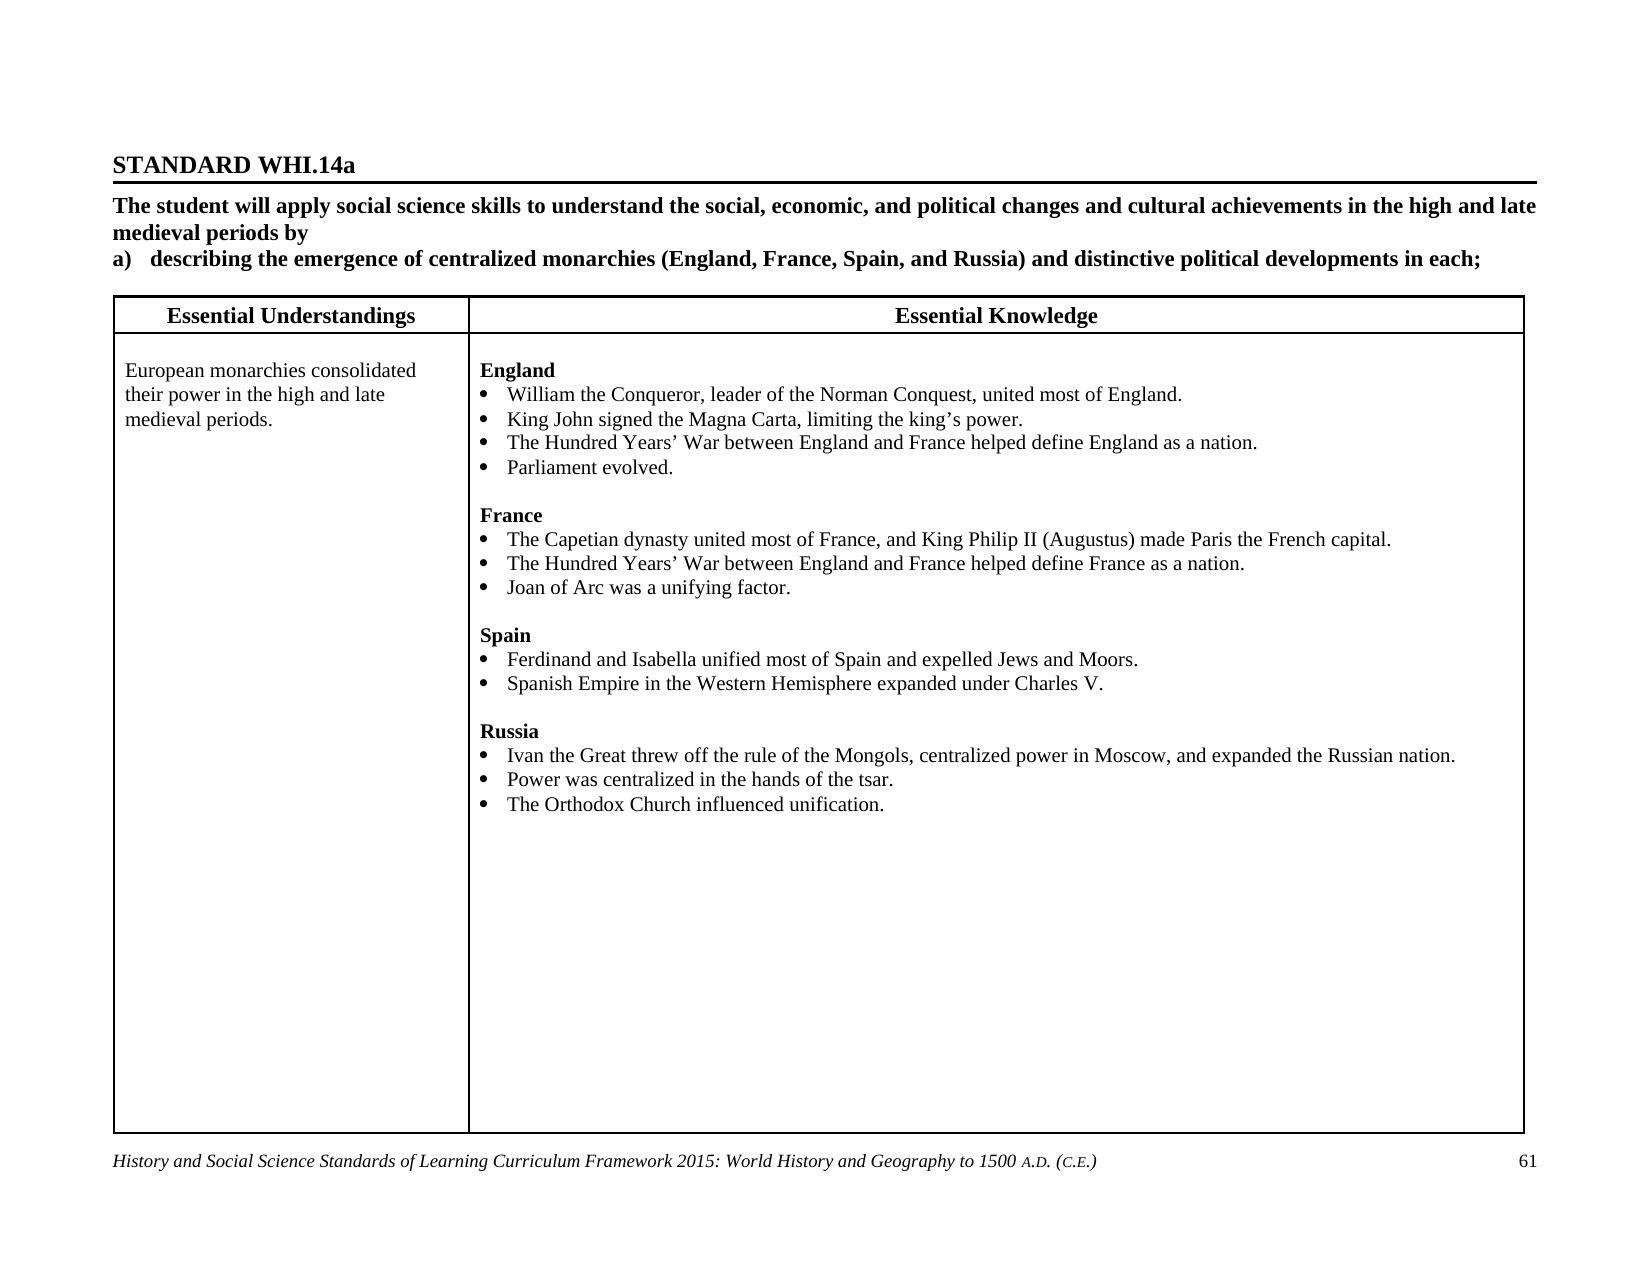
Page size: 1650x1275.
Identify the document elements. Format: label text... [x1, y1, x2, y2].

text The student will apply social science skills to understand the social, economic, and political changes and cultural achievements in the high and late medieval periods by [112, 192, 1537, 245]
text a) describing the emergence of centralized monarchies (England, France, Spain, and Russia) and distinctive political developments in each; [112, 245, 1537, 271]
table_cell England William the Conqueror, leader of the Norman Conquest, united most of England. King John signed the Magna Carta, limiting the king’s power. The Hundred Years’ War between England and France helped define England as a nation. Parliament evolved. France The Capetian dynasty united most of France, and King Philip II (Augustus) made Paris the French capital. The Hundred Years’ War between England and France helped define France as a nation. Joan of Arc was a unifying factor. Spain Ferdinand and Isabella unified most of Spain and expelled Jews and Moors. Spanish Empire in the Western Hemisphere expanded under Charles V. Russia Ivan the Great threw off the rule of the Mongols, centralized power in Moscow, and expanded the Russian nation. Power was centralized in the hands of the tsar. The Orthodox Church influenced unification. [470, 334, 1523, 1132]
table_header Essential Understandings [115, 298, 468, 332]
table_cell European monarchies consolidated their power in the high and late medieval periods. [115, 334, 468, 1132]
text STANDARD WHI.14a [112, 150, 1537, 184]
table_header Essential Knowledge [470, 298, 1523, 332]
